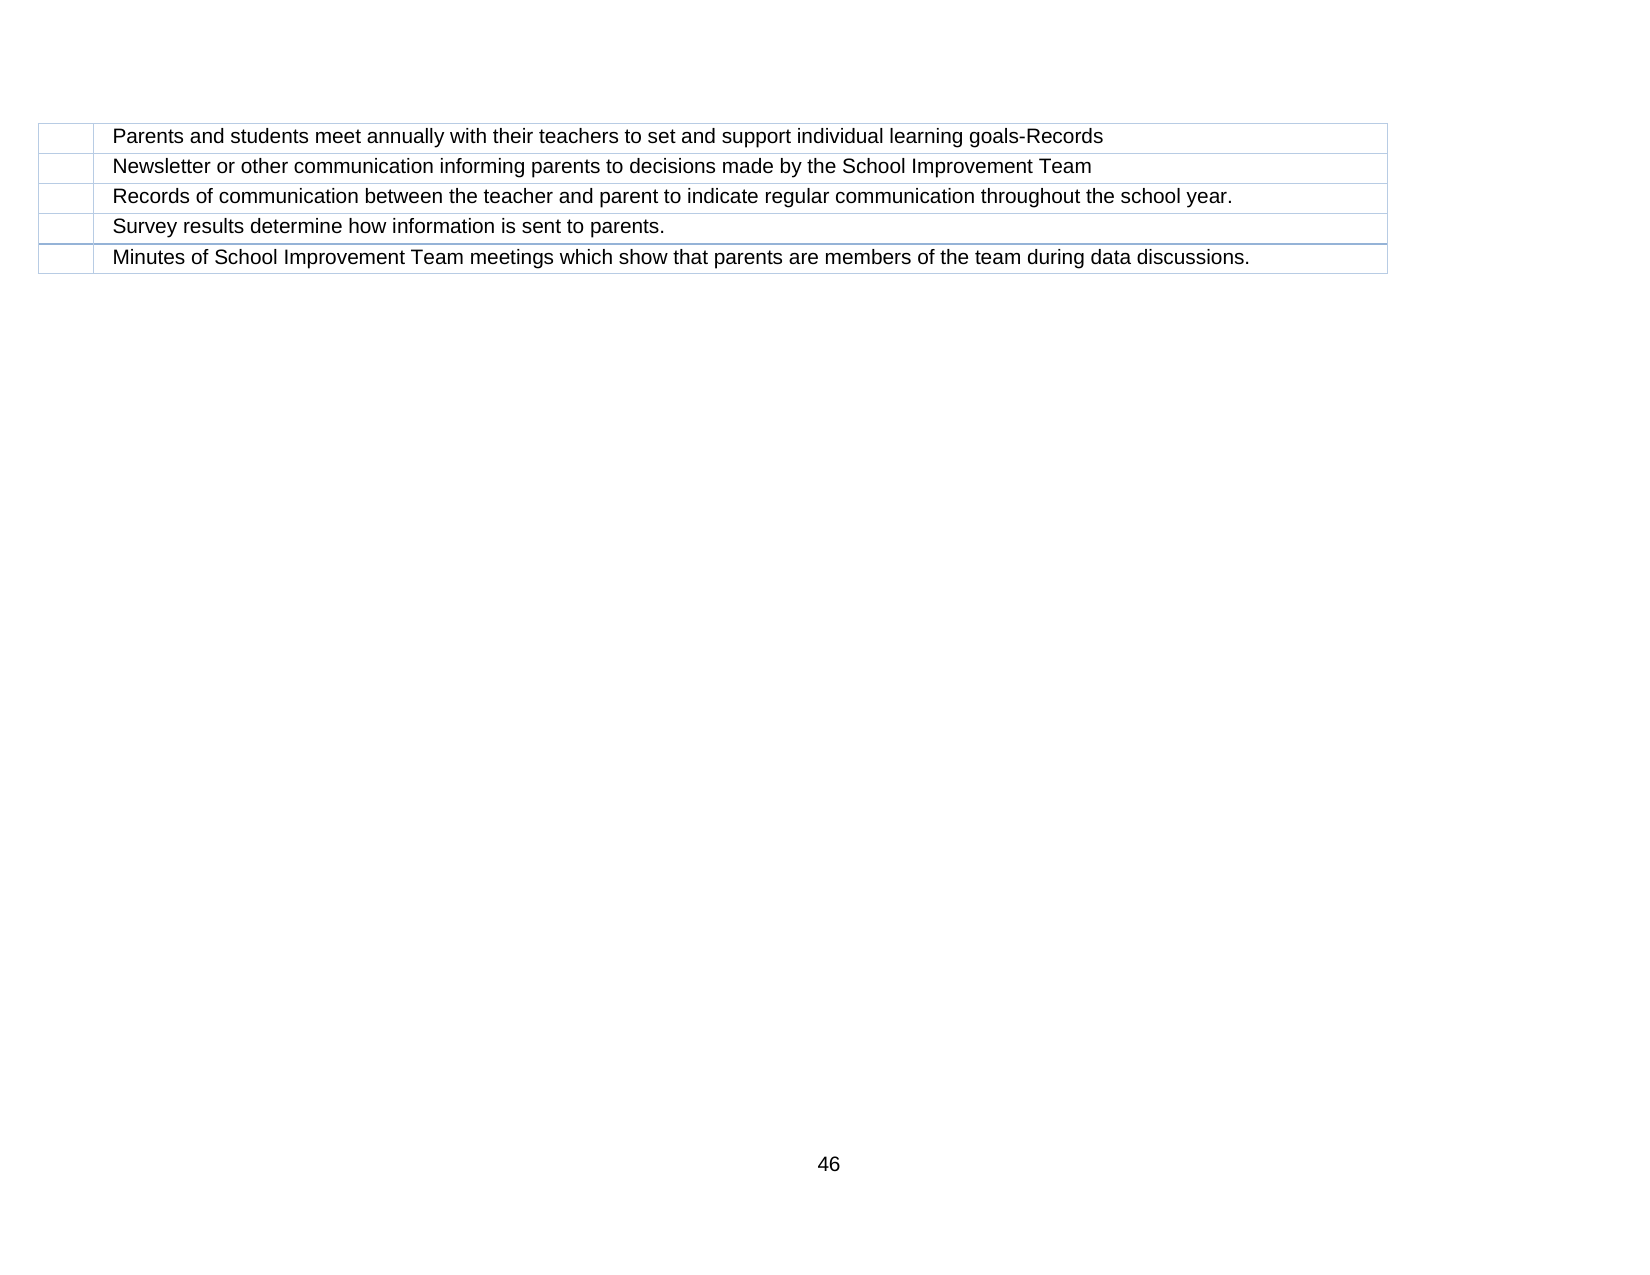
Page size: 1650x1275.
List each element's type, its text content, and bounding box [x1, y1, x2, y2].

table_cell Parents and students meet annually with their teachers to set and support individual learning goals-Records [94, 124, 1387, 153]
table_cell [39, 184, 93, 213]
table_cell [39, 124, 93, 153]
table_cell [39, 154, 93, 183]
table_cell [39, 245, 93, 273]
table_cell Records of communication between the teacher and parent to indicate regular communication throughout the school year. [94, 184, 1387, 213]
table_cell Newsletter or other communication informing parents to decisions made by the School Improvement Team [94, 154, 1387, 183]
table_cell [39, 214, 93, 243]
table_cell Minutes of School Improvement Team meetings which show that parents are members of the team during data discussions. [94, 245, 1387, 273]
table_cell Survey results determine how information is sent to parents. [94, 214, 1387, 243]
